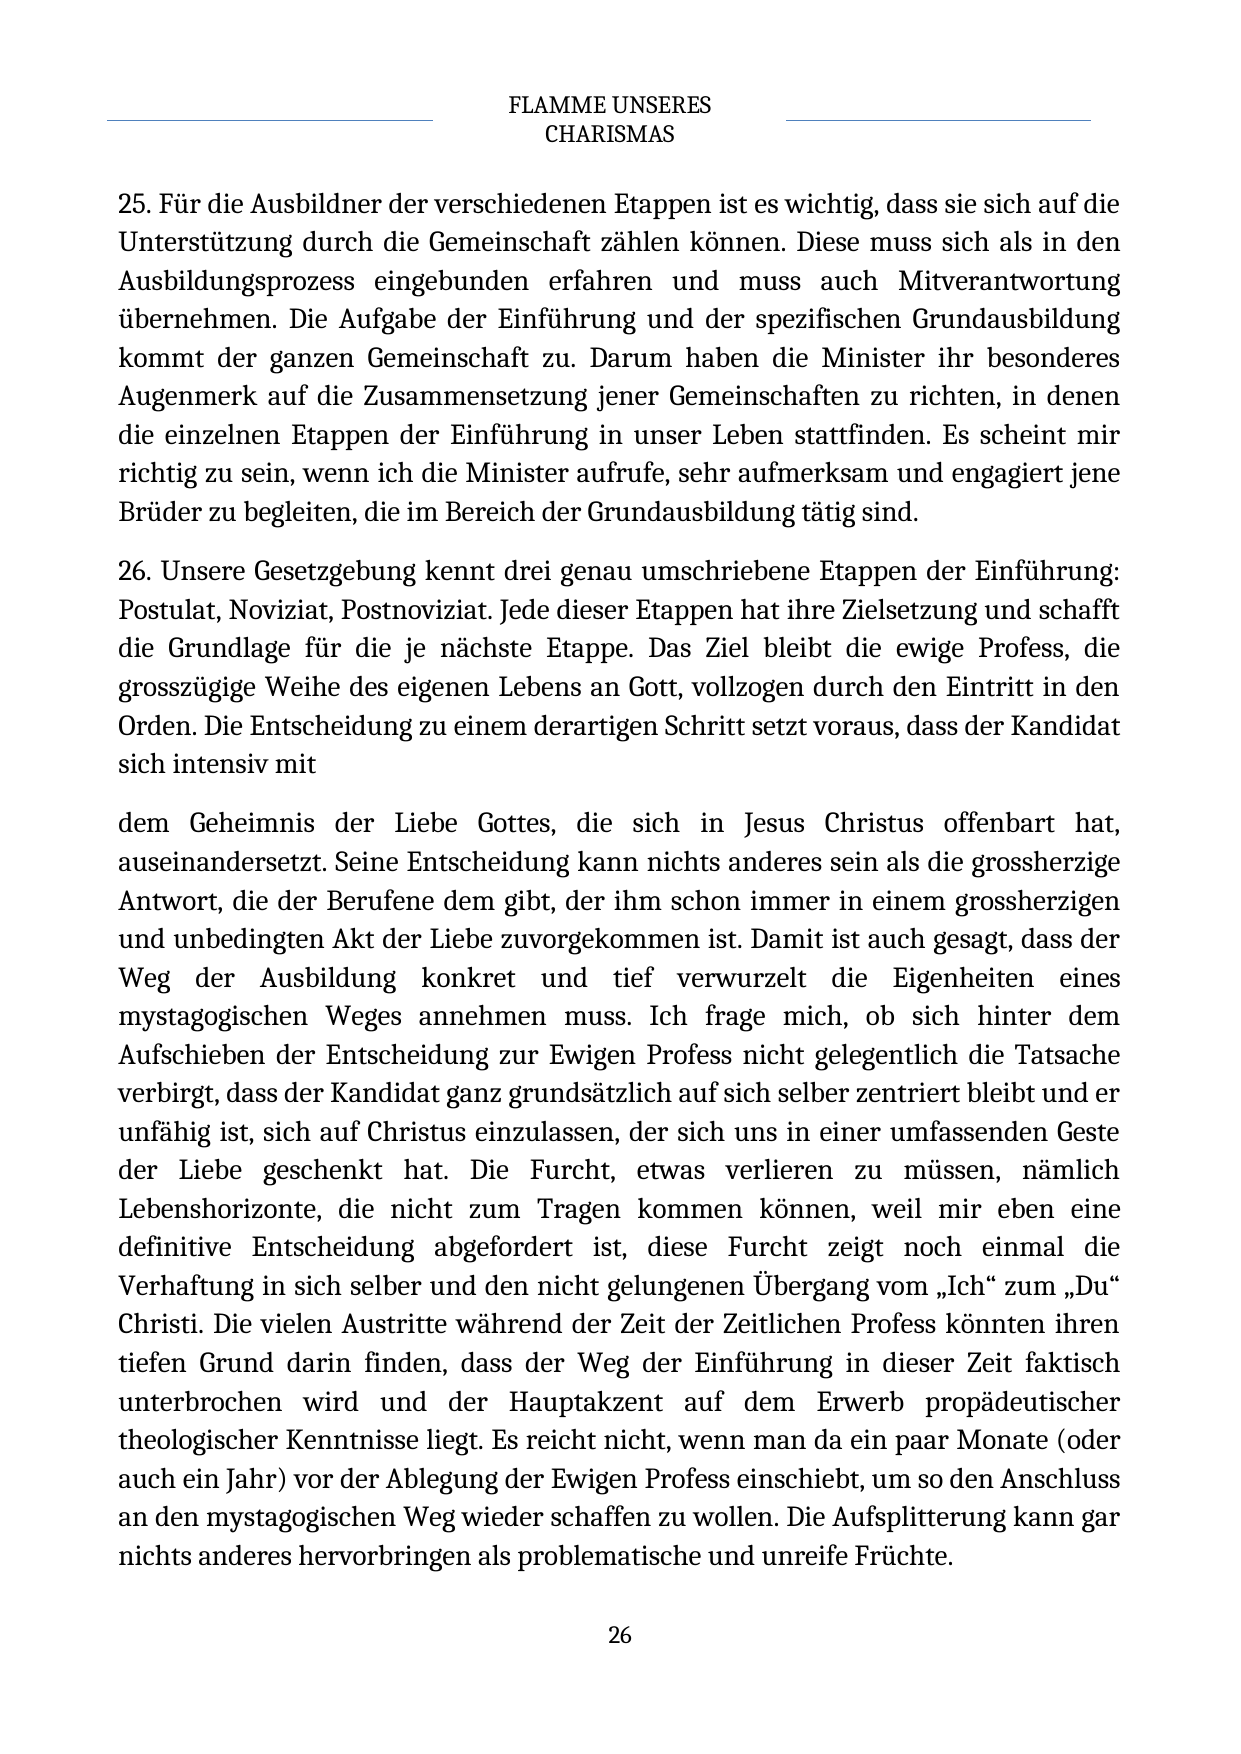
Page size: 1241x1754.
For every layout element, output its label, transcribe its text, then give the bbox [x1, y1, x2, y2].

text 25. Für die Ausbildner der verschiedenen Etappen ist es wichtig, dass sie sich auf die Unterstützung durch die Gemeinschaft zählen können. Diese muss sich als in den Ausbildungsprozess eingebunden erfahren und muss auch Mitverantwortung übernehmen. Die Aufgabe der Einführung und der spezifischen Grundausbildung kommt der ganzen Gemeinschaft zu. Darum haben die Minister ihr besonderes Augenmerk auf die Zusammensetzung jener Gemeinschaften zu richten, in denen die einzelnen Etappen der Einführung in unser Leben stattfinden. Es scheint mir richtig zu sein, wenn ich die Minister aufrufe, sehr aufmerksam und engagiert jene Brüder zu begleiten, die im Bereich der Grundausbildung tätig sind. [118, 148, 1122, 529]
text 26. Unsere Gesetzgebung kennt drei genau umschriebene Etappen der Einführung: Postulat, Noviziat, Postnoviziat. Jede dieser Etappen hat ihre Zielsetzung und schafft die Grundlage für die je nächste Etappe. Das Ziel bleibt die ewige Profess, die grosszügige Weihe des eigenen Lebens an Gott, vollzogen durch den Eintritt in den Orden. Die Entscheidung zu einem derartigen Schritt setzt voraus, dass der Kandidat sich intensiv mit [118, 554, 1122, 781]
text dem Geheimnis der Liebe Gottes, die sich in Jesus Christus offenbart hat, auseinandersetzt. Seine Entscheidung kann nichts anderes sein als die grossherzige Antwort, die der Berufene dem gibt, der ihm schon immer in einem grossherzigen und unbedingten Akt der Liebe zuvorgekommen ist. Damit ist auch gesagt, dass der Weg der Ausbildung konkret und tief verwurzelt die Eigenheiten eines mystagogischen Weges annehmen muss. Ich frage mich, ob sich hinter dem Aufschieben der Entscheidung zur Ewigen Profess nicht gelegentlich die Tatsache verbirgt, dass der Kandidat ganz grundsätzlich auf sich selber zentriert bleibt und er unfähig ist, sich auf Christus einzulassen, der sich uns in einer umfassenden Geste der Liebe geschenkt hat. Die Furcht, etwas verlieren zu müssen, nämlich Lebenshorizonte, die nicht zum Tragen kommen können, weil mir eben eine definitive Entscheidung abgefordert ist, diese Furcht zeigt noch einmal die Verhaftung in sich selber und den nicht gelungenen Übergang vom „Ich“ zum „Du“ Christi. Die vielen Austritte während der Zeit der Zeitlichen Profess könnten ihren tiefen Grund darin finden, dass der Weg der Einführung in dieser Zeit faktisch unterbrochen wird und der Hauptakzent auf dem Erwerb propädeutischer theologischer Kenntnisse liegt. Es reicht nicht, wenn man da ein paar Monate (oder auch ein Jahr) vor der Ablegung der Ewigen Profess einschiebt, um so den Anschluss an den mystagogischen Weg wieder schaffen zu wollen. Die Aufsplitterung kann gar nichts anderes hervorbringen als problematische und unreife Früchte. [118, 807, 1122, 1572]
